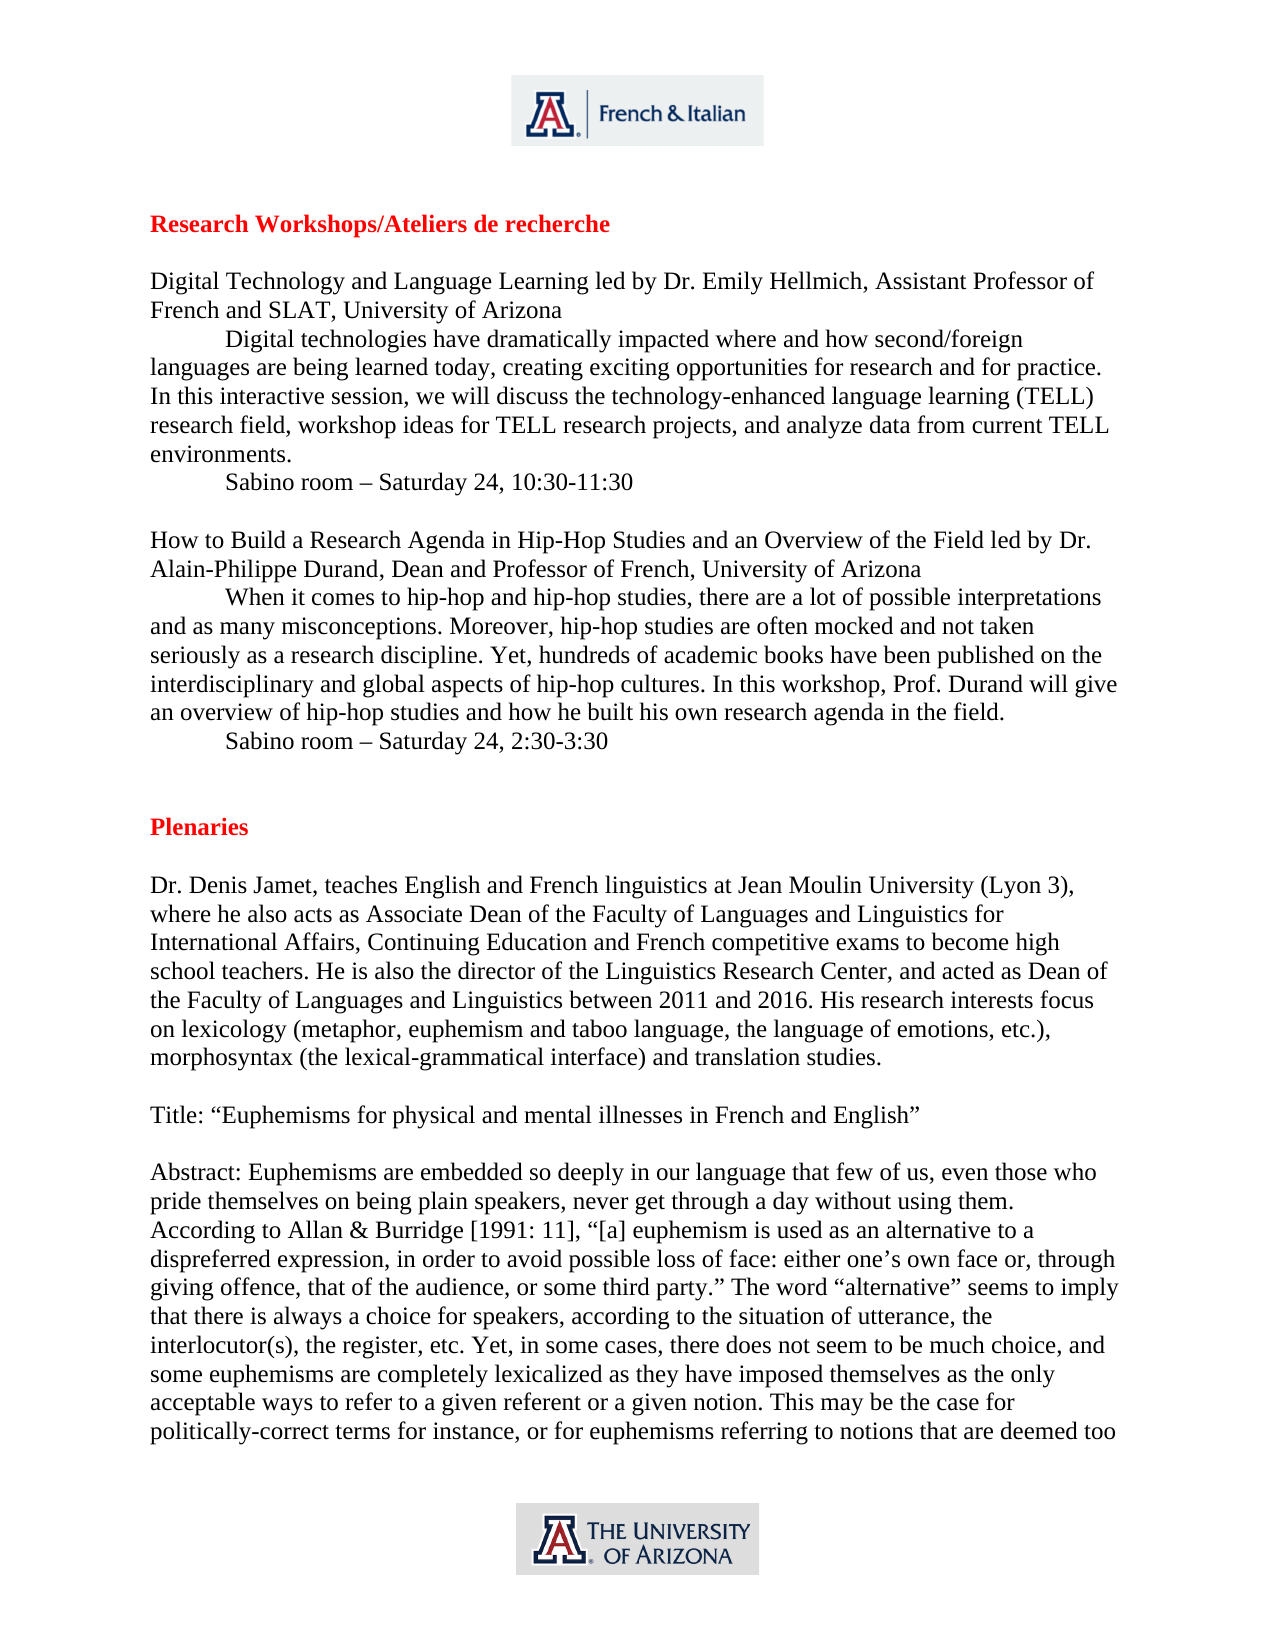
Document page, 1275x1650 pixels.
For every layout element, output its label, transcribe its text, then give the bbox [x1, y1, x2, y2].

text Digital technologies have dramatically impacted where and how second/foreign languages are being learned today, creating exciting opportunities for research and for practice. In this interactive session, we will discuss the technology-enhanced language learning (TELL) research field, workshop ideas for TELL research projects, and analyze data from current TELL environments. [150, 324, 1125, 467]
picture [516, 1503, 760, 1575]
picture [511, 75, 764, 146]
text Title: “Euphemisms for physical and mental illnesses in French and English” [150, 1100, 1125, 1129]
text Dr. Denis Jamet, teaches English and French linguistics at Jean Moulin University (Lyon 3), where he also acts as Associate Dean of the Faculty of Languages and Linguistics for International Affairs, Continuing Education and French competitive exams to become high school teachers. He is also the director of the Linguistics Research Center, and acted as Dean of the Faculty of Languages and Linguistics between 2011 and 2016. His research interests focus on lexicology (metaphor, euphemism and taboo language, the language of emotions, etc.), morphosyntax (the lexical-grammatical interface) and translation studies. [150, 870, 1125, 1071]
text When it comes to hip-hop and hip-hop studies, there are a lot of possible interpretations and as many misconceptions. Moreover, hip-hop studies are often mocked and not taken seriously as a research discipline. Yet, hundreds of academic books have been published on the interdisciplinary and global aspects of hip-hop cultures. In this workshop, Prof. Durand will give an overview of hip-hop studies and how he built his own research agenda in the field. [150, 582, 1125, 726]
text How to Build a Research Agenda in Hip-Hop Studies and an Overview of the Field led by Dr. Alain-Philippe Durand, Dean and Professor of French, University of Arizona [150, 525, 1125, 582]
text Digital Technology and Language Learning led by Dr. Emily Hellmich, Assistant Professor of French and SLAT, University of Arizona [150, 266, 1125, 324]
text Plenaries [150, 812, 1125, 841]
text Sabino room – Saturday 24, 10:30-11:30 [150, 467, 1125, 496]
text Sabino room – Saturday 24, 2:30-3:30 [150, 726, 1125, 755]
text Research Workshops/Ateliers de recherche [150, 209, 1125, 237]
